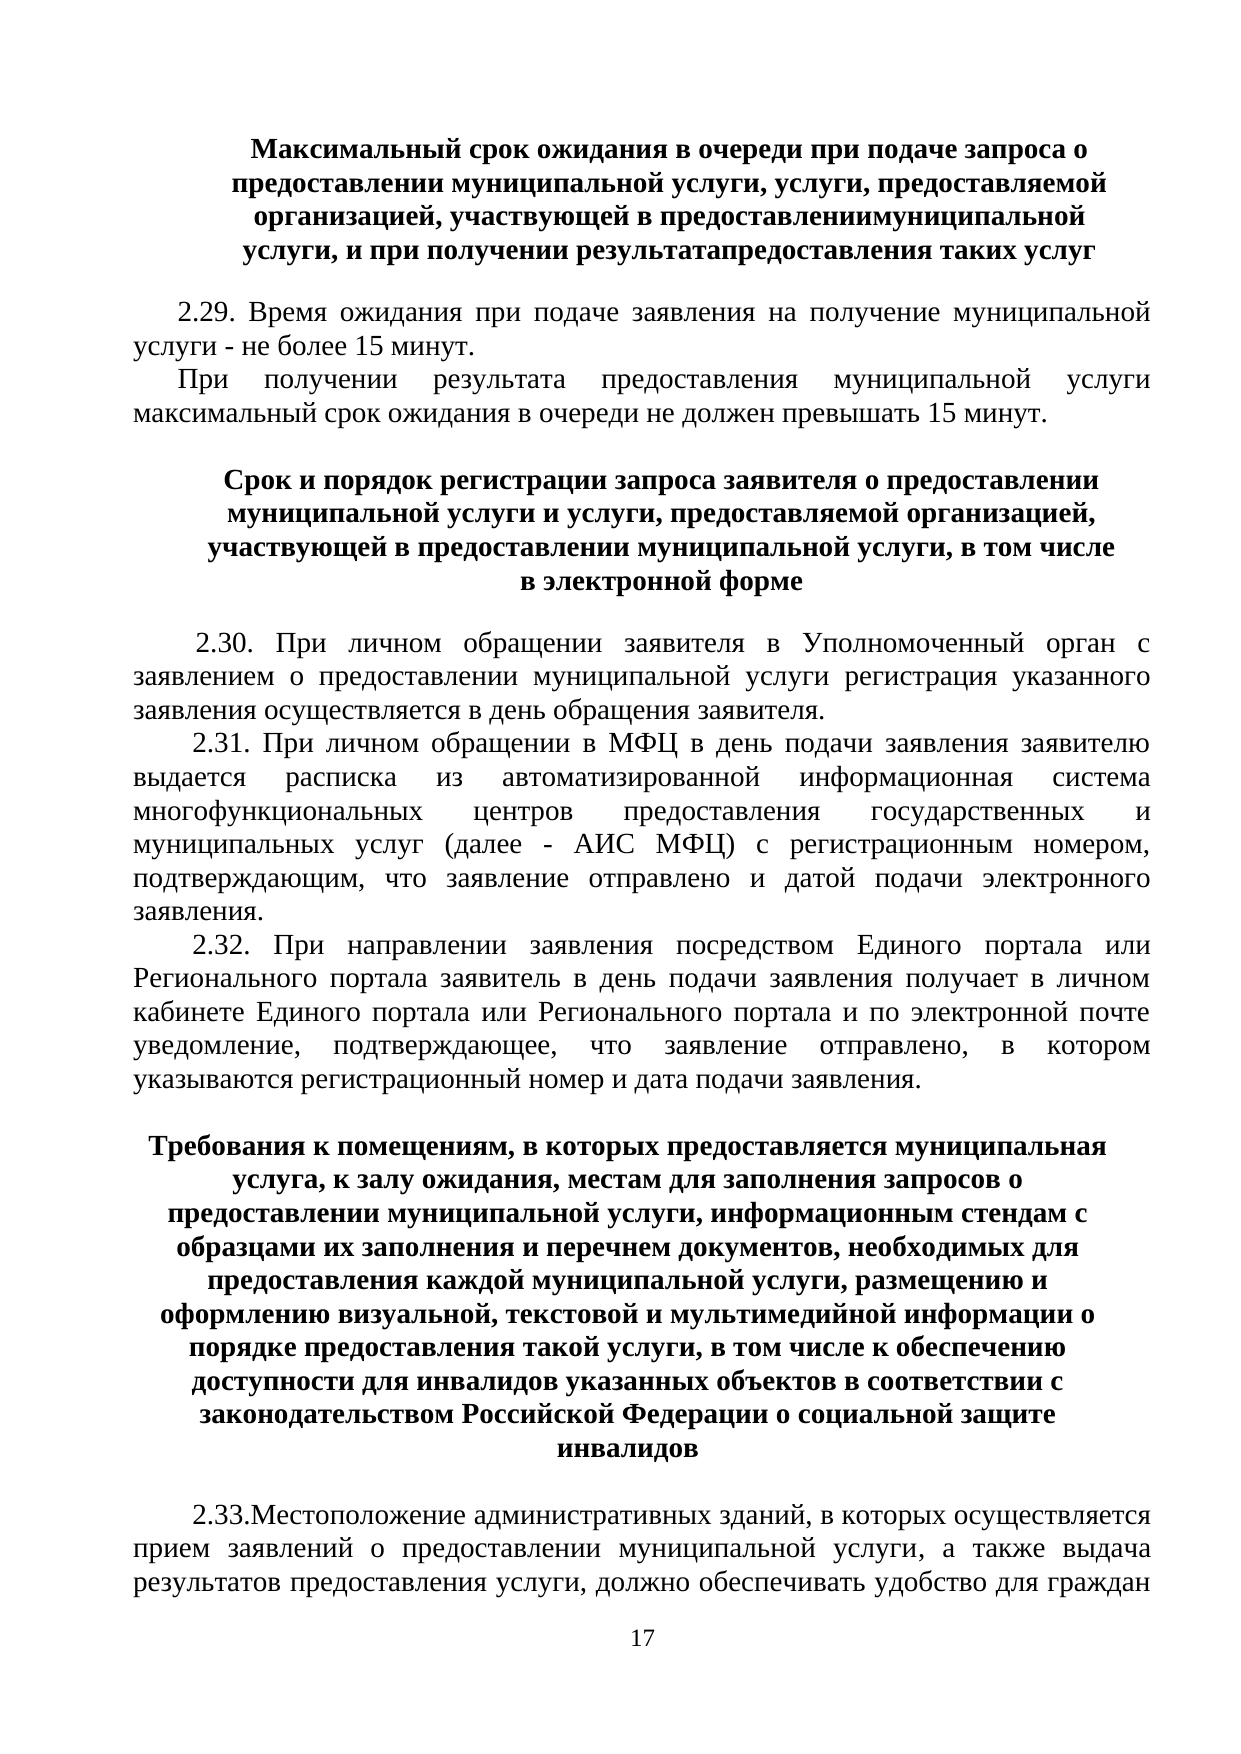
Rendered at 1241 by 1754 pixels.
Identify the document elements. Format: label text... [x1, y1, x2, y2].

text Требования к помещениям, в которых предоставляется муниципальная услуга, к залу ожидания, местам для заполнения запросов о предоставлении муниципальной услуги, информационным стендам с образцами их заполнения и перечнем документов, необходимых для предоставления каждой муниципальной услуги, размещению и оформлению визуальной, текстовой и мультимедийной информации о порядке предоставления такой услуги, в том числе к обеспечению доступности для инвалидов указанных объектов в соответствии с законодательством Российской Федерации о социальной защите инвалидов [133, 1128, 1122, 1463]
text Максимальный срок ожидания в очереди при подаче запроса о предоставлении муниципальной услуги, услуги, предоставляемой организацией, участвующей в предоставлениимуниципальной услуги, и при получении результатапредоставления таких услуг [216, 131, 1122, 266]
text 2.32. При направлении заявления посредством Единого портала или Регионального портала заявитель в день подачи заявления получает в личном кабинете Единого портала или Регионального портала и по электронной почте уведомление, подтверждающее, что заявление отправлено, в котором указываются регистрационный номер и дата подачи заявления. [133, 927, 1152, 1094]
text Срок и порядок регистрации запроса заявителя о предоставлении муниципальной услуги и услуги, предоставляемой организацией, участвующей в предоставлении муниципальной услуги, в том числе в электронной форме [200, 462, 1122, 596]
text 2.31. При личном обращении в МФЦ в день подачи заявления заявителю выдается расписка из автоматизированной информационная система многофункциональных центров предоставления государственных и муниципальных услуг (далее - АИС МФЦ) с регистрационным номером, подтверждающим, что заявление отправлено и датой подачи электронного заявления. [133, 726, 1152, 927]
text При получении результата предоставления муниципальной услуги максимальный срок ожидания в очереди не должен превышать 15 минут. [133, 361, 1152, 428]
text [133, 1497, 1152, 1598]
text 2.29. Время ожидания при подаче заявления на получение муниципальной услуги - не более 15 минут. [133, 294, 1152, 361]
text 2.30. При личном обращении заявителя в Уполномоченный орган с заявлением о предоставлении муниципальной услуги регистрация указанного заявления осуществляется в день обращения заявителя. [133, 625, 1152, 726]
